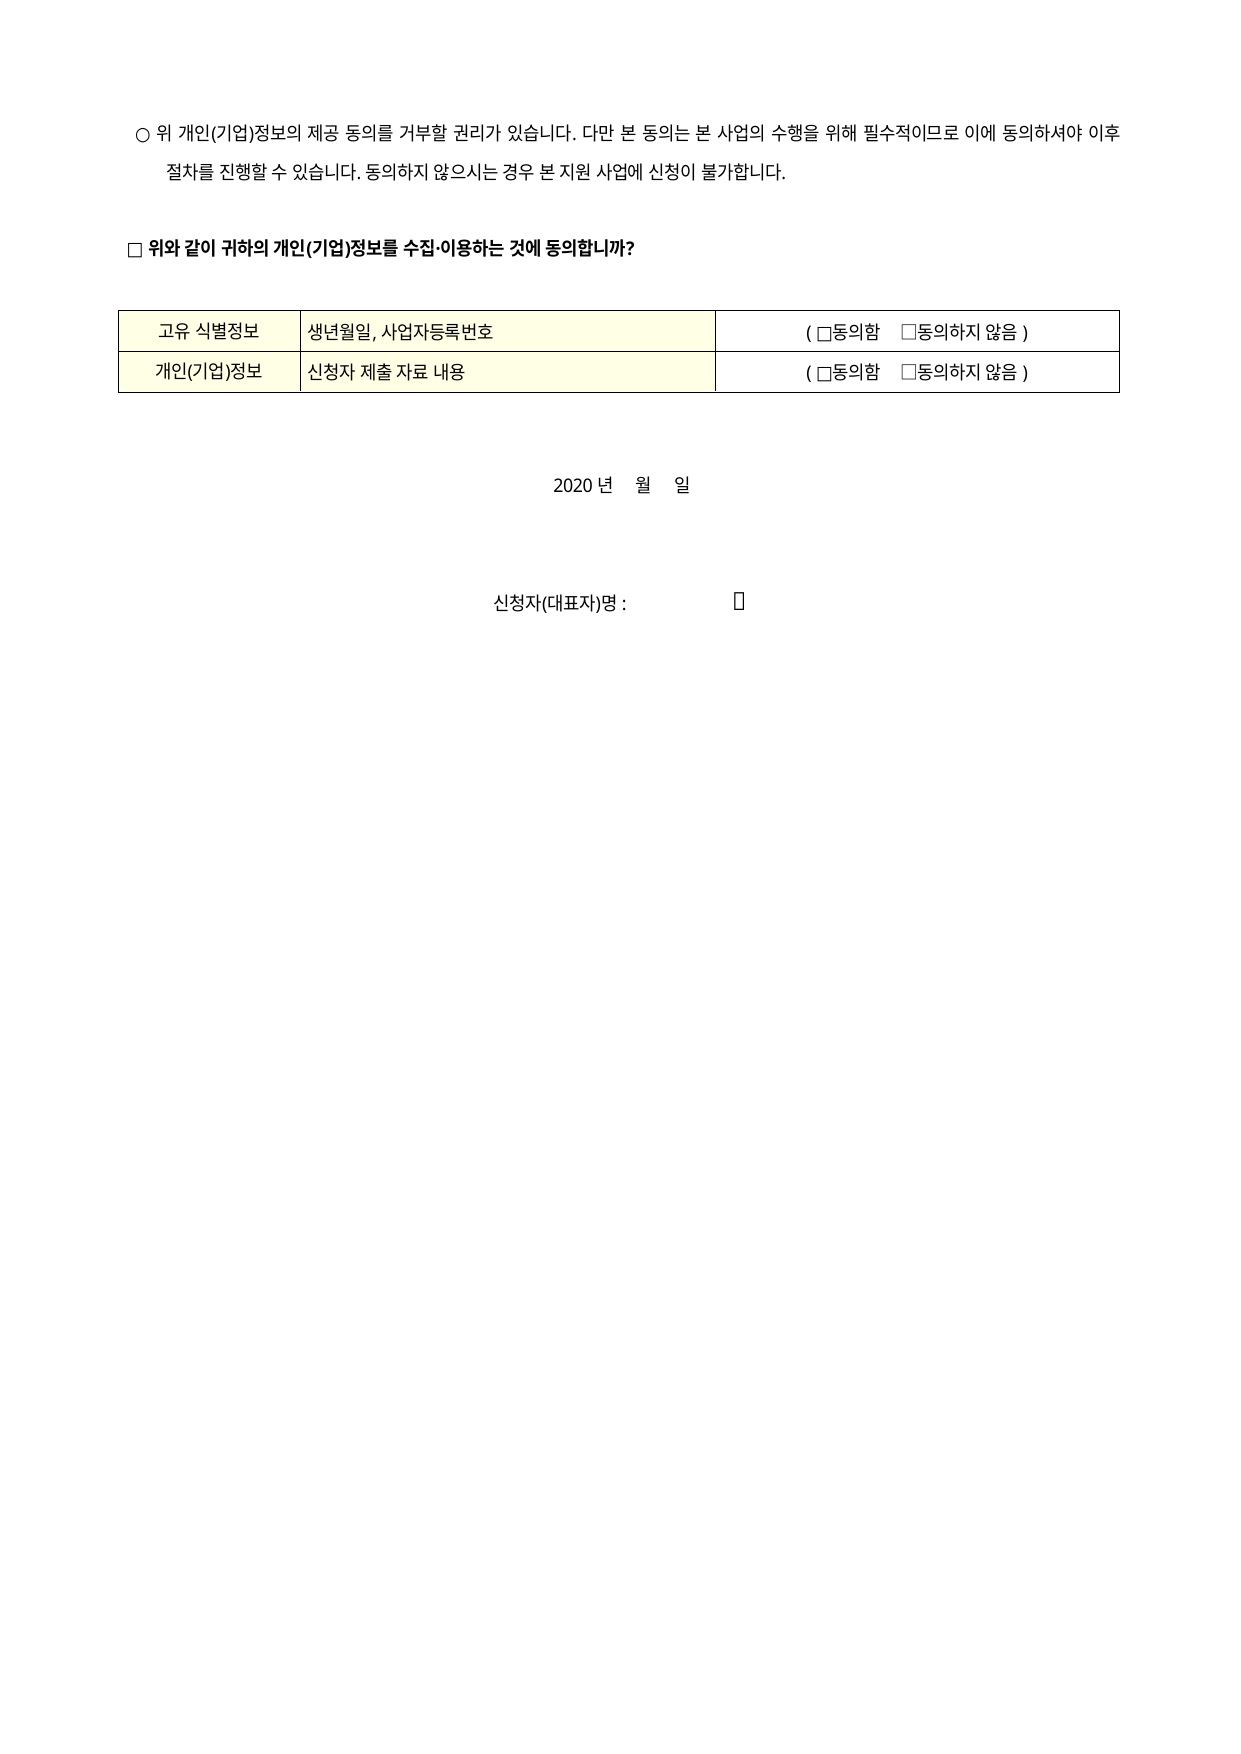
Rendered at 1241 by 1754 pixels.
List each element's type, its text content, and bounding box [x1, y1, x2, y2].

table_cell 개인(기업)정보 [119, 352, 300, 391]
text 2020 년 월 일 [118, 470, 1122, 497]
text □ 위와 같이 귀하의 개인(기업)정보를 수집·이용하는 것에 동의합니까? [118, 234, 1122, 261]
table_cell ( □동의함 □동의하지 않음 ) [716, 352, 1119, 391]
table_header 생년월일, 사업자등록번호 [301, 311, 715, 351]
table_header ( □동의함 □동의하지 않음 ) [716, 311, 1119, 351]
text ○ 위 개인(기업)정보의 제공 동의를 거부할 권리가 있습니다. 다만 본 동의는 본 사업의 수행을 위해 필수적이므로 이에 동의하셔야 이후 절차를 진행할 수 있습니다. 동의하지 않으시는 경우 본 지원 사업에 신청이 불가합니다. [118, 118, 1122, 185]
table_cell 신청자 제출 자료 내용 [301, 352, 715, 391]
table_header 고유 식별정보 [119, 311, 300, 351]
text 신청자(대표자)명 : 󰄫 [118, 583, 1122, 618]
